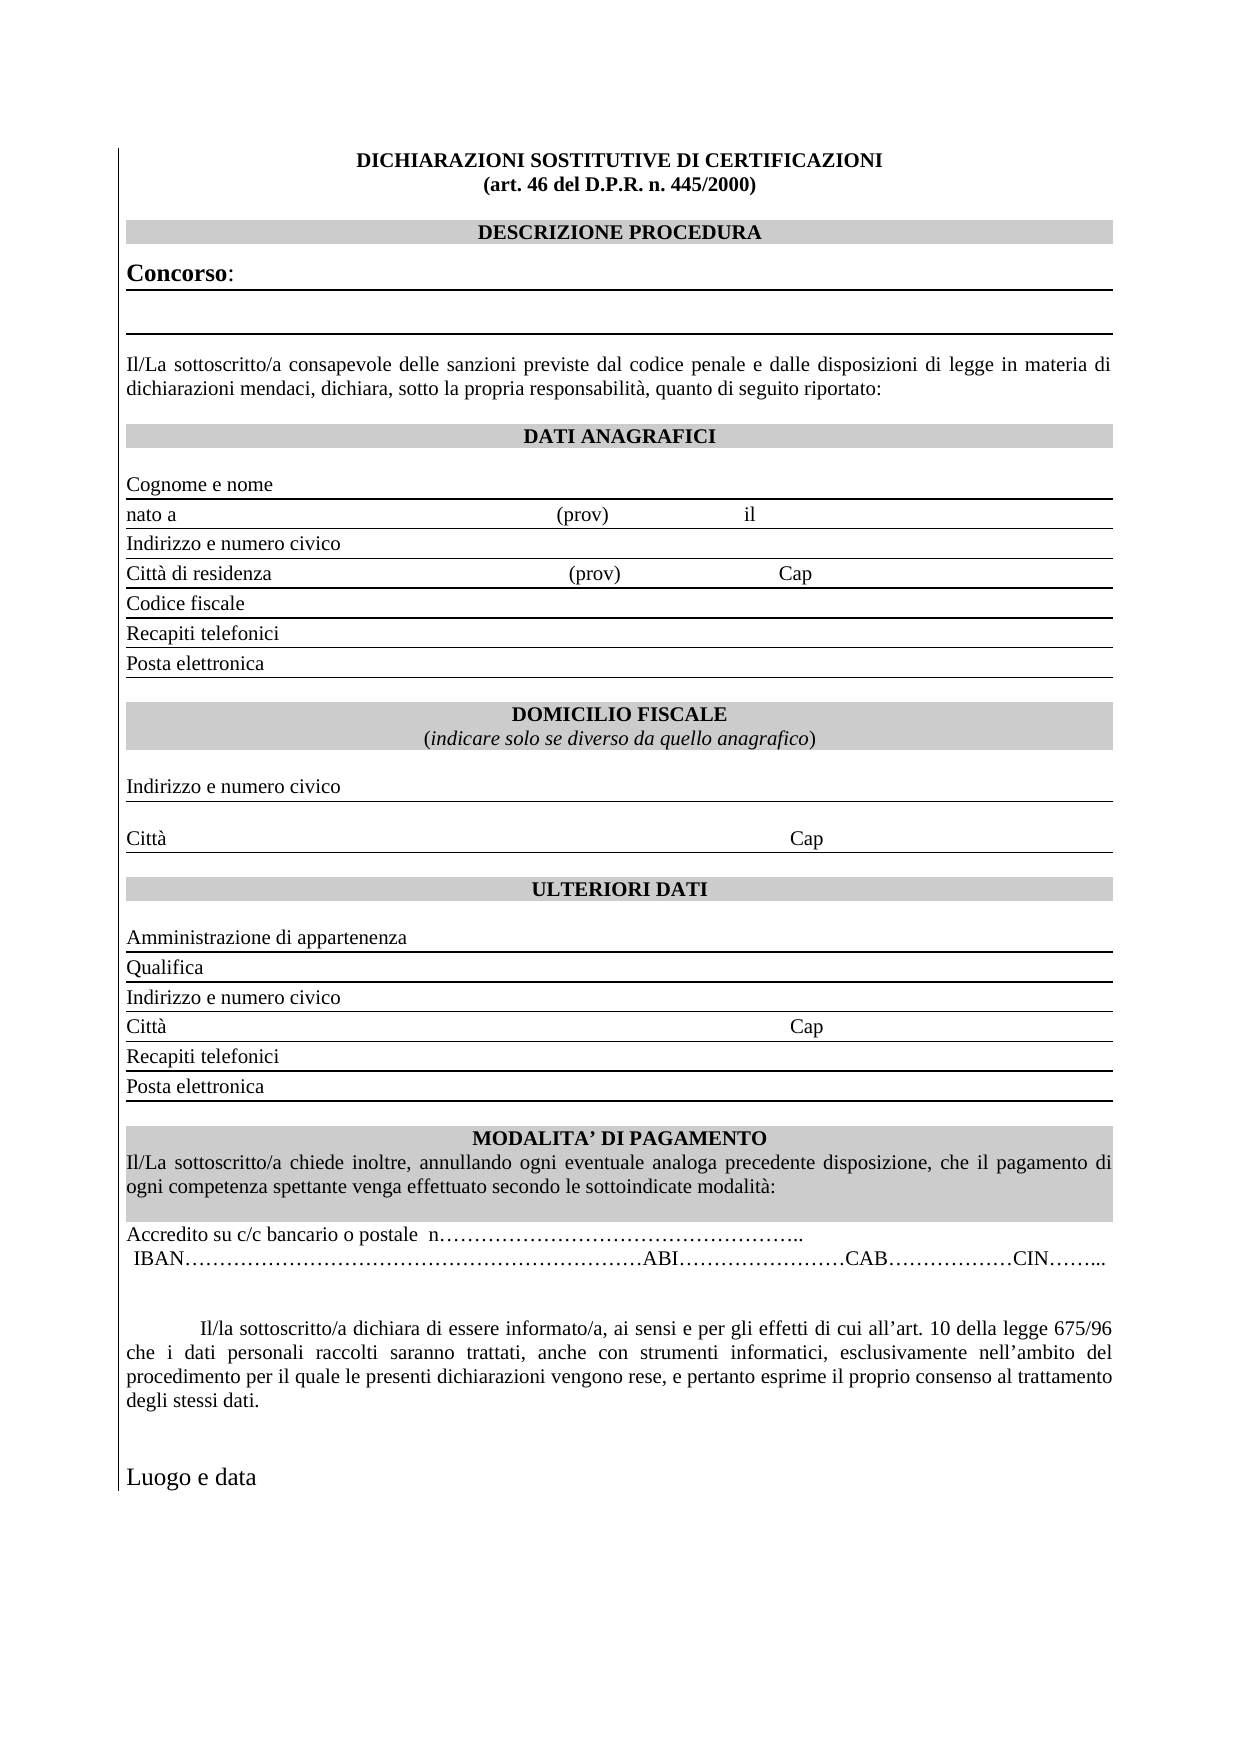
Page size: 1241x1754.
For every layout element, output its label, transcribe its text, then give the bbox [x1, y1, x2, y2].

table_header DICHIARAZIONI SOSTITUTIVE DI CERTIFICAZIONI (art. 46 del D.P.R. n. 445/2000) DESCRIZIONE PROCEDURA Concorso: Il/La sottoscritto/a consapevole delle sanzioni previste dal codice penale e dalle disposizioni di legge in materia di dichiarazioni mendaci, dichiara, sotto la propria responsabilità, quanto di seguito riportato: DATI ANAGRAFICI Cognome e nome nato a (prov) il Indirizzo e numero civico Città di residenza (prov) Cap Codice fiscale Recapiti telefonici Posta elettronica DOMICILIO FISCALE (indicare solo se diverso da quello anagrafico) Indirizzo e numero civico Città Cap ULTERIORI DATI Amministrazione di appartenenza Qualifica Indirizzo e numero civico Città Cap Recapiti telefonici Posta elettronica MODALITA’ DI PAGAMENTO Il/La sottoscritto/a chiede inoltre, annullando ogni eventuale analoga precedente disposizione, che il pagamento di ogni competenza spettante venga effettuato secondo le sottoindicate modalità: Accredito su c/c bancario o postale n…………………………………………….. Il/la sottoscritto/a dichiara di essere informato/a, ai sensi e per gli effetti di cui all’art. 10 della legge 675/96 che i dati personali raccolti saranno trattati, anche con strumenti informatici, esclusivamente nell’ambito del procedimento per il quale le presenti dichiarazioni vengono rese, e pertanto esprime il proprio consenso al trattamento degli stessi dati. Luogo e data [119, 148, 1121, 1491]
